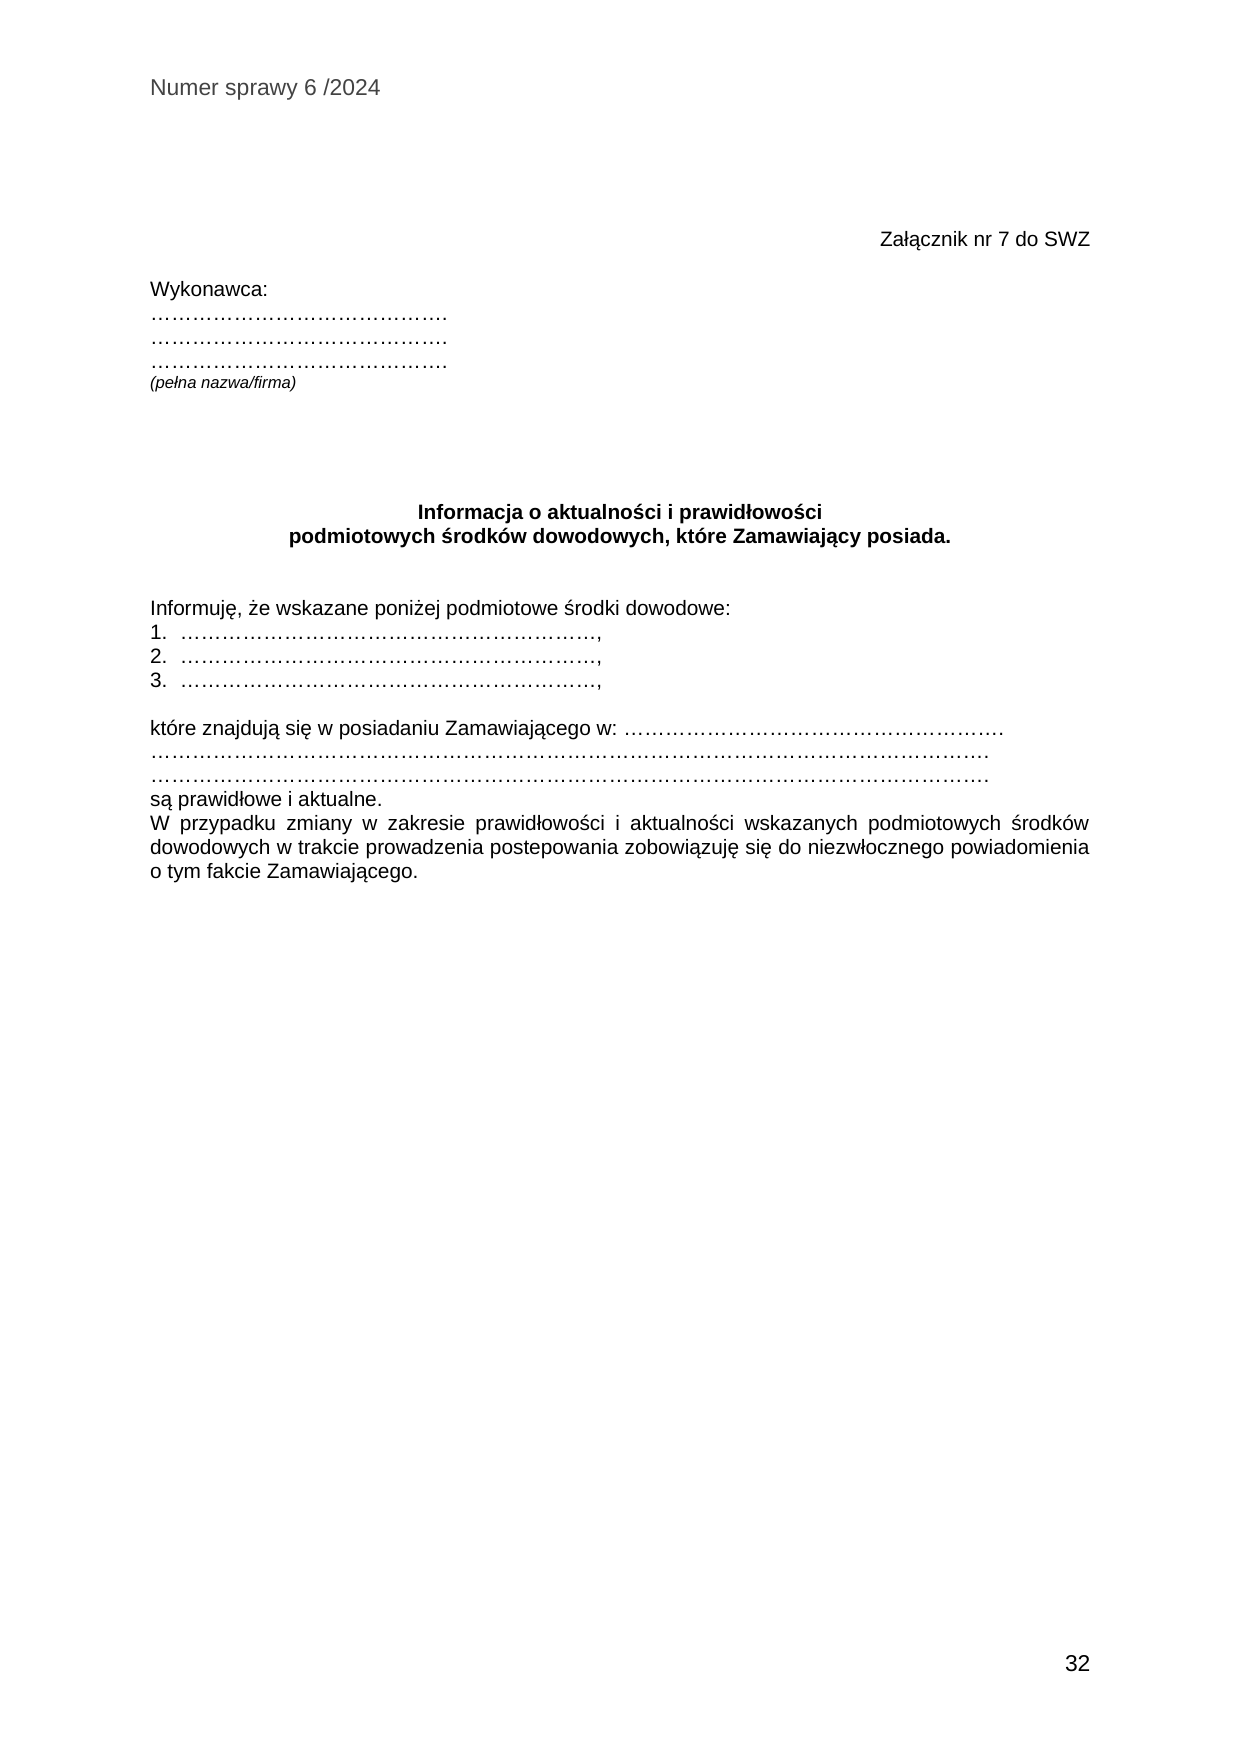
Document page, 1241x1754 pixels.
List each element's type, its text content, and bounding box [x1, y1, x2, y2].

text …………………………………………………………………………………………………………. [150, 739, 1090, 763]
text ……………………………………. [150, 325, 1090, 349]
text które znajdują się w posiadaniu Zamawiającego w: ………………………………………………. [150, 715, 1090, 739]
text są prawidłowe i aktualne. [150, 787, 1090, 811]
text podmiotowych środków dowodowych, które Zamawiający posiada. [150, 524, 1090, 548]
text ……………………………………. [150, 301, 1090, 325]
list ……………………………………………………, [150, 643, 1090, 667]
list ……………………………………………………, [150, 619, 1090, 643]
text ……………………………………. [150, 349, 1090, 373]
text Załącznik nr 7 do SWZ [740, 227, 1090, 251]
text (pełna nazwa/firma) [150, 373, 1090, 392]
text Informacja o aktualności i prawidłowości [150, 500, 1090, 524]
text Informuję, że wskazane poniżej podmiotowe środki dowodowe: [150, 596, 1090, 619]
list ……………………………………………………, [150, 667, 1090, 691]
text …………………………………………………………………………………………………………. [150, 763, 1090, 787]
text Wykonawca: [150, 277, 1090, 301]
text W przypadku zmiany w zakresie prawidłowości i aktualności wskazanych podmiotowych środków dowodowych w trakcie prowadzenia postepowania zobowiązuję się do niezwłocznego powiadomienia o tym fakcie Zamawiającego. [150, 811, 1090, 883]
